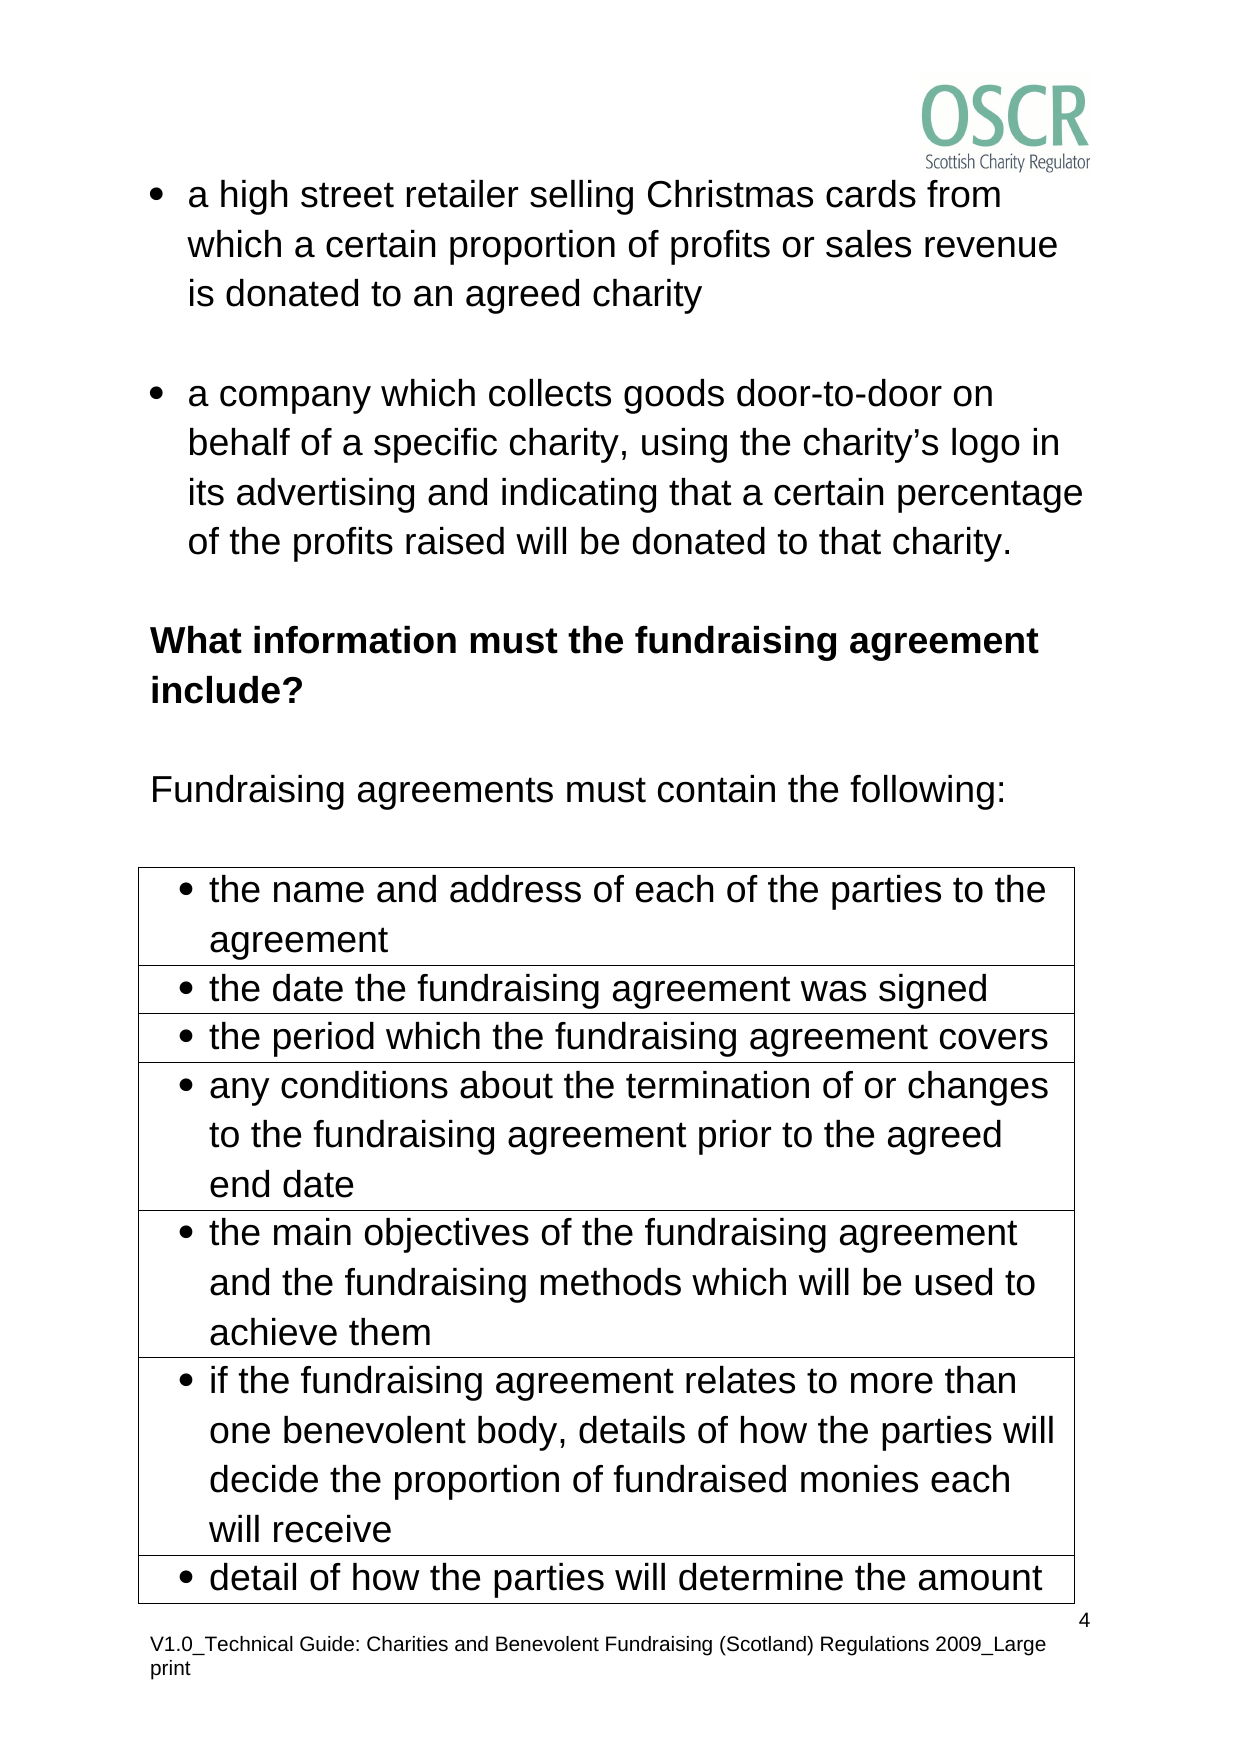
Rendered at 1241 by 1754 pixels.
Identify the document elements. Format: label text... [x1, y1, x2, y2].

text Fundraising agreements must contain the following: [150, 767, 1090, 811]
table_cell any conditions about the termination of or changes to the fundraising agreement prior to the agreed end date [139, 1063, 1074, 1209]
list a high street retailer selling Christmas cards from which a certain proportion of profits or sales revenue is donated to an agreed charity [150, 172, 1090, 315]
table_cell the period which the fundraising agreement covers [139, 1014, 1074, 1062]
text What information must the fundraising agreement include? [150, 619, 1090, 711]
table_cell the date the fundraising agreement was signed [139, 966, 1074, 1013]
list a company which collects goods door-to-door on behalf of a specific charity, using the charity’s logo in its advertising and indicating that a certain percentage of the profits raised will be donated to that charity. [150, 371, 1090, 563]
picture [919, 73, 1091, 173]
table_header the name and address of each of the parties to the agreement [139, 868, 1074, 965]
table_cell the main objectives of the fundraising agreement and the fundraising methods which will be used to achieve them [139, 1211, 1074, 1357]
table_cell if the fundraising agreement relates to more than one benevolent body, details of how the parties will decide the proportion of fundraised monies each will receive [139, 1358, 1074, 1554]
